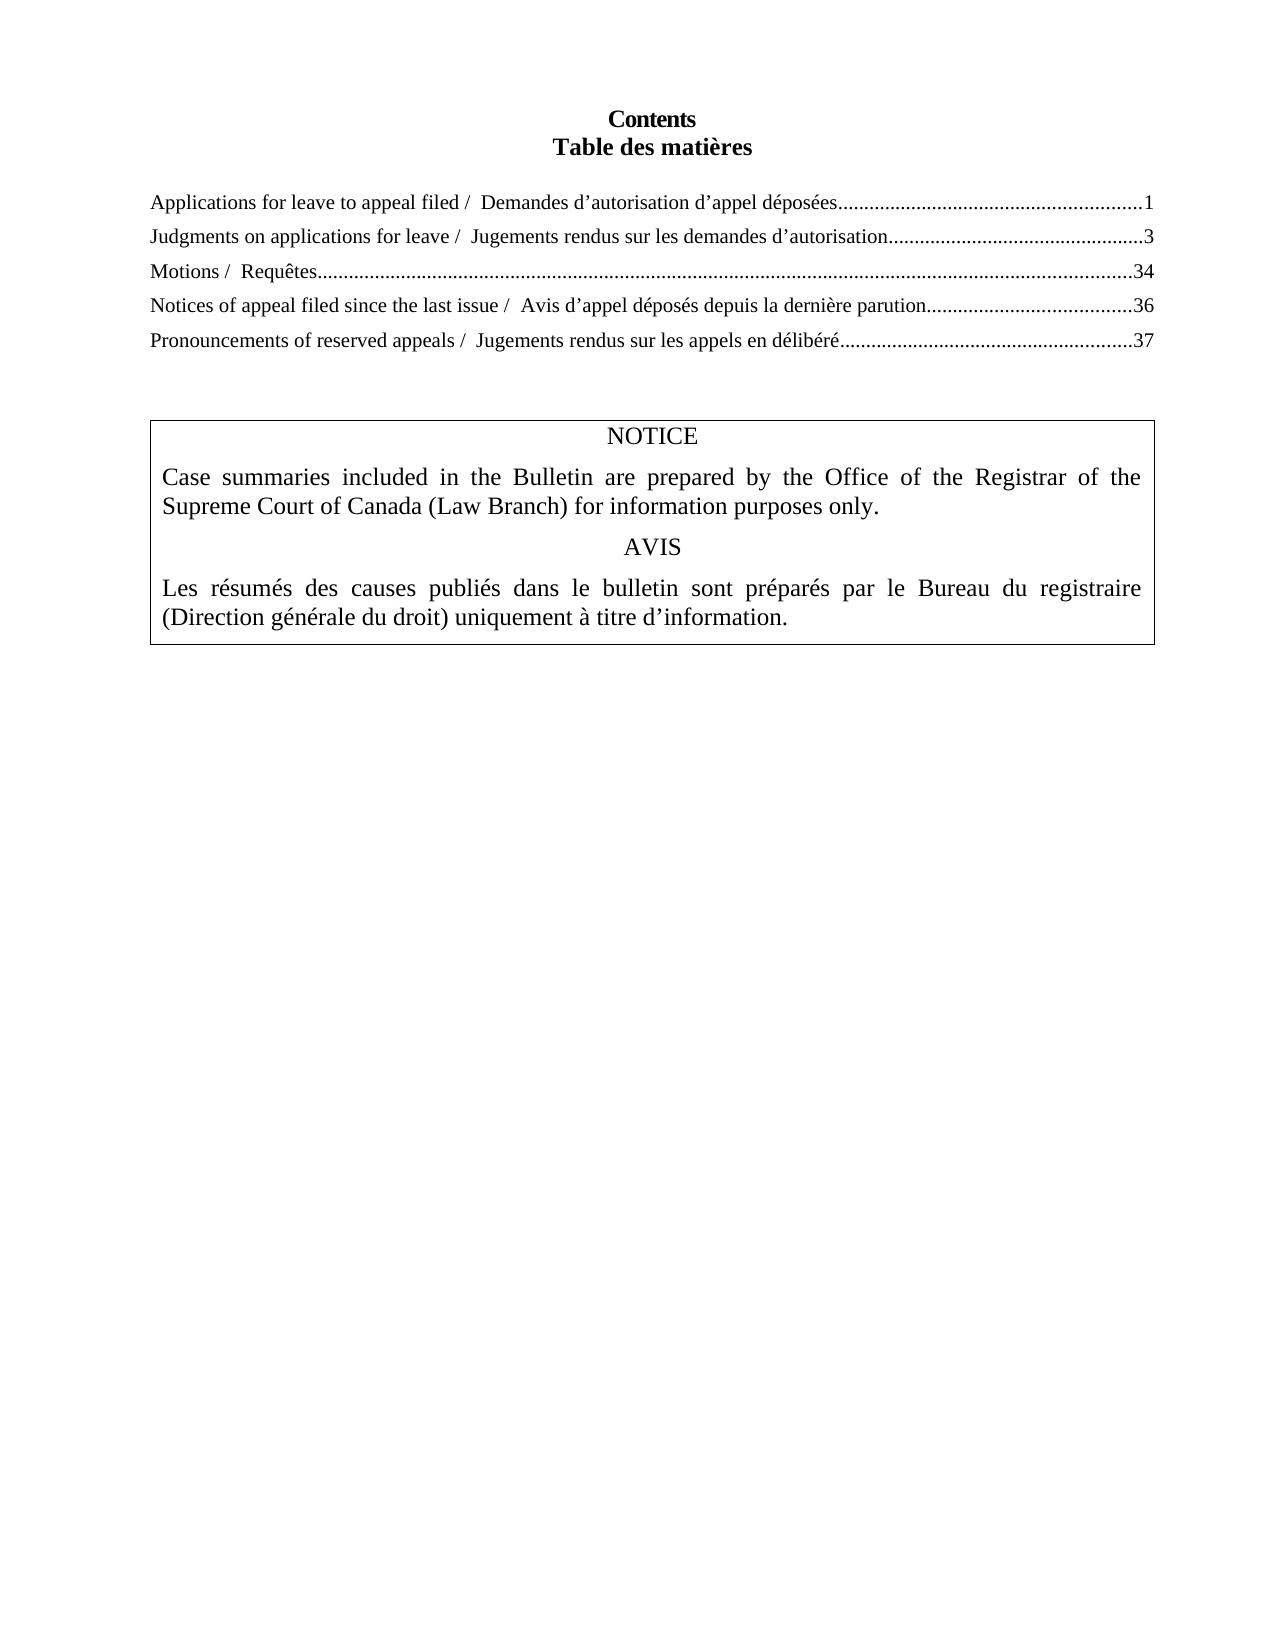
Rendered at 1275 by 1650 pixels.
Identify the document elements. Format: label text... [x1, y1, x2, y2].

table_header NOTICE Case summaries included in the Bulletin are prepared by the Office of the Registrar of the Supreme Court of Canada (Law Branch) for information purposes only. AVIS Les résumés des causes publiés dans le bulletin sont préparés par le Bureau du registraire (Direction générale du droit) uniquement à titre d’information. [151, 421, 1154, 643]
